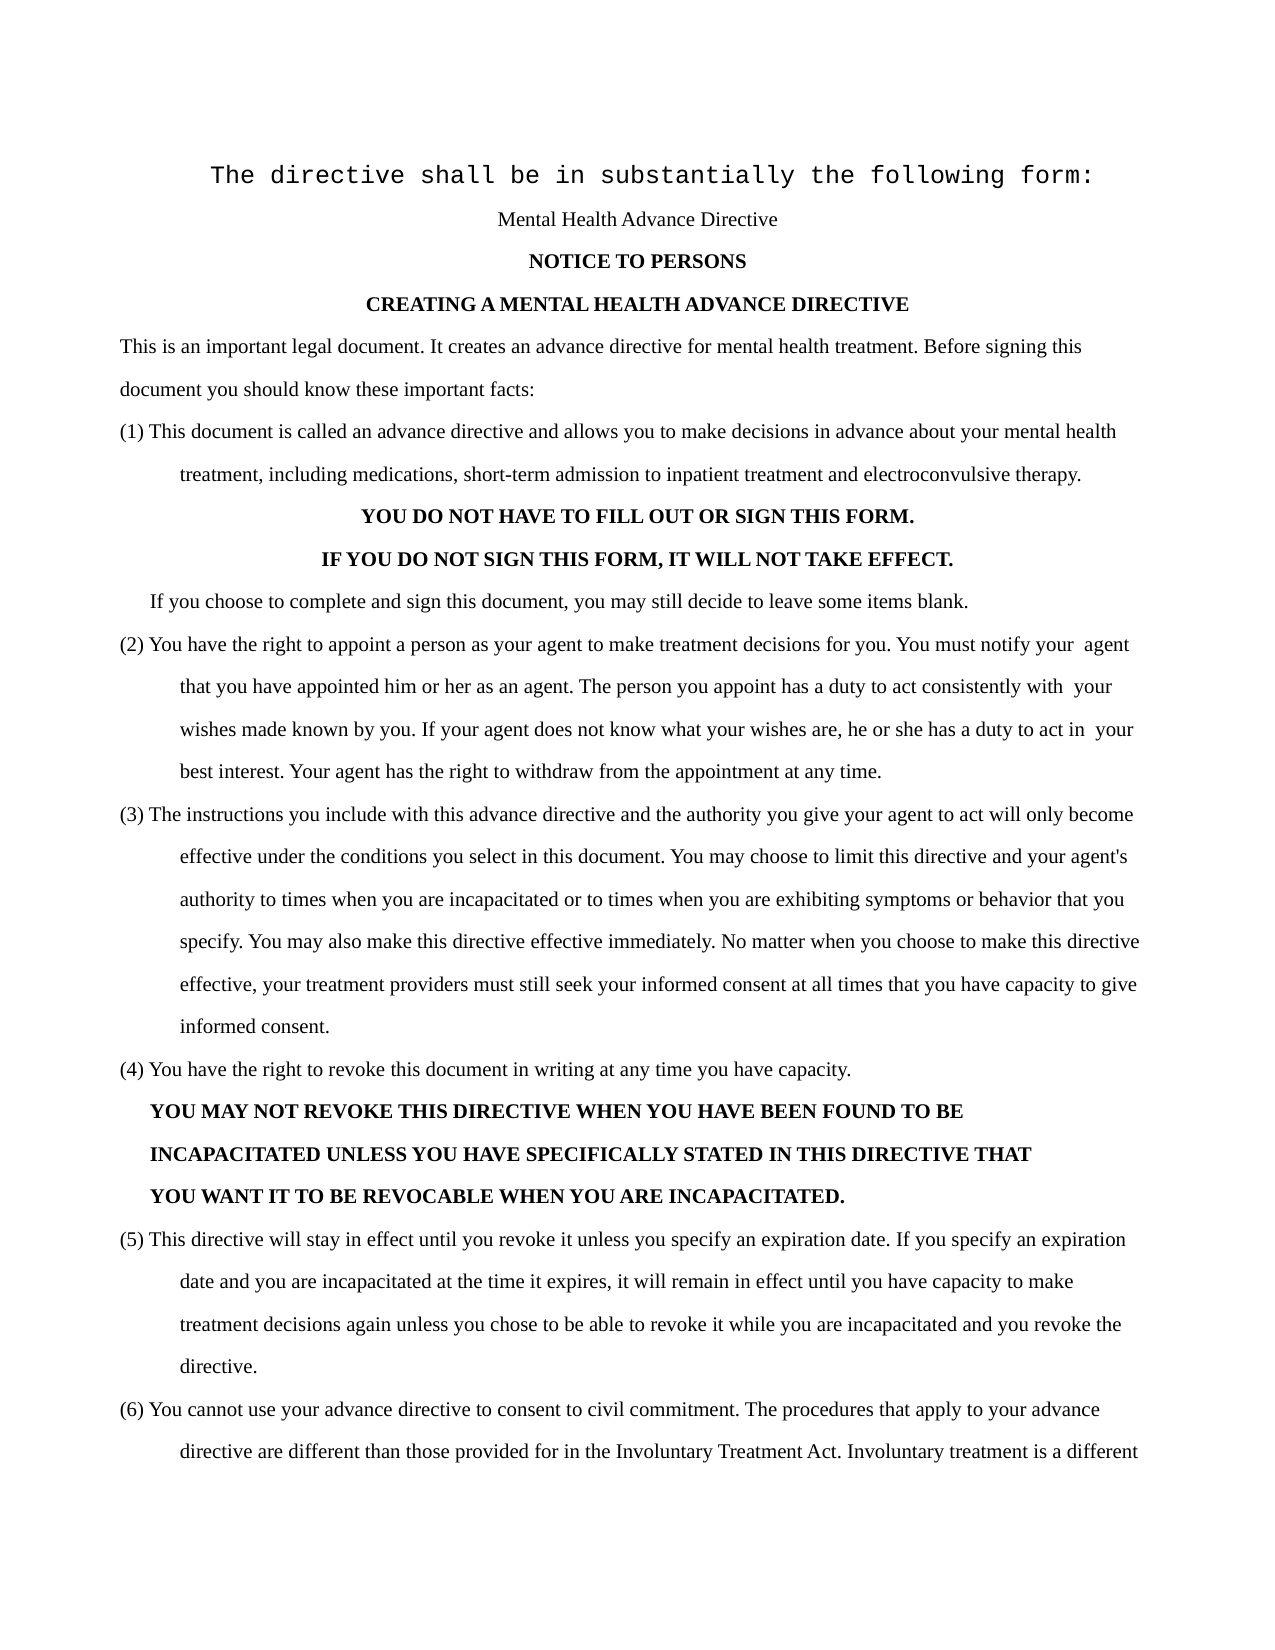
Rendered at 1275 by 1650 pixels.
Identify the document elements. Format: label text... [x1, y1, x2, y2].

table_cell (5) This directive will stay in effect until you revoke it unless you specify an expiration date. If you specify an expiration date and you are incapacitated at the time it expires, it will remain in effect until you have capacity to make treatment decisions again unless you chose to be able to revoke it while you are incapacitated and you revoke the directive. [108, 1213, 1167, 1382]
table_cell YOU MAY NOT REVOKE THIS DIRECTIVE WHEN YOU HAVE BEEN FOUND TO BE INCAPACITATED UNLESS YOU HAVE SPECIFICALLY STATED IN THIS DIRECTIVE THAT YOU WANT IT TO BE REVOCABLE WHEN YOU ARE INCAPACITATED. [108, 1085, 1167, 1212]
table_cell YOU DO NOT HAVE TO FILL OUT OR SIGN THIS FORM. IF YOU DO NOT SIGN THIS FORM, IT WILL NOT TAKE EFFECT. [108, 490, 1167, 575]
table_cell If you choose to complete and sign this document, you may still decide to leave some items blank. [108, 575, 1167, 617]
table_cell (1) This document is called an advance directive and allows you to make decisions in advance about your mental health treatment, including medications, short-term admission to inpatient treatment and electroconvulsive therapy. [108, 405, 1167, 490]
table_cell (4) You have the right to revoke this document in writing at any time you have capacity. [108, 1043, 1167, 1085]
table_cell (2) You have the right to appoint a person as your agent to make treatment decisions for you. You must notify your agent that you have appointed him or her as an agent. The person you appoint has a duty to act consistently with your wishes made known by you. If your agent does not know what your wishes are, he or she has a duty to act in your best interest. Your agent has the right to withdraw from the appointment at any time. [108, 618, 1167, 787]
table_header Mental Health Advance Directive [108, 193, 1167, 235]
table_cell This is an important legal document. It creates an advance directive for mental health treatment. Before signing this document you should know these important facts: [108, 320, 1167, 405]
table_cell (3) The instructions you include with this advance directive and the authority you give your agent to act will only become effective under the conditions you select in this document. You may choose to limit this directive and your agent's authority to times when you are incapacitated or to times when you are exhibiting symptoms or behavior that you specify. You may also make this directive effective immediately. No matter when you choose to make this directive effective, your treatment providers must still seek your informed consent at all times that you have capacity to give informed consent. [108, 788, 1167, 1042]
table_cell NOTICE TO PERSONS CREATING A MENTAL HEALTH ADVANCE DIRECTIVE [108, 235, 1167, 320]
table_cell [108, 1383, 1167, 1467]
text The directive shall be in substantially the following form: [150, 150, 1125, 192]
